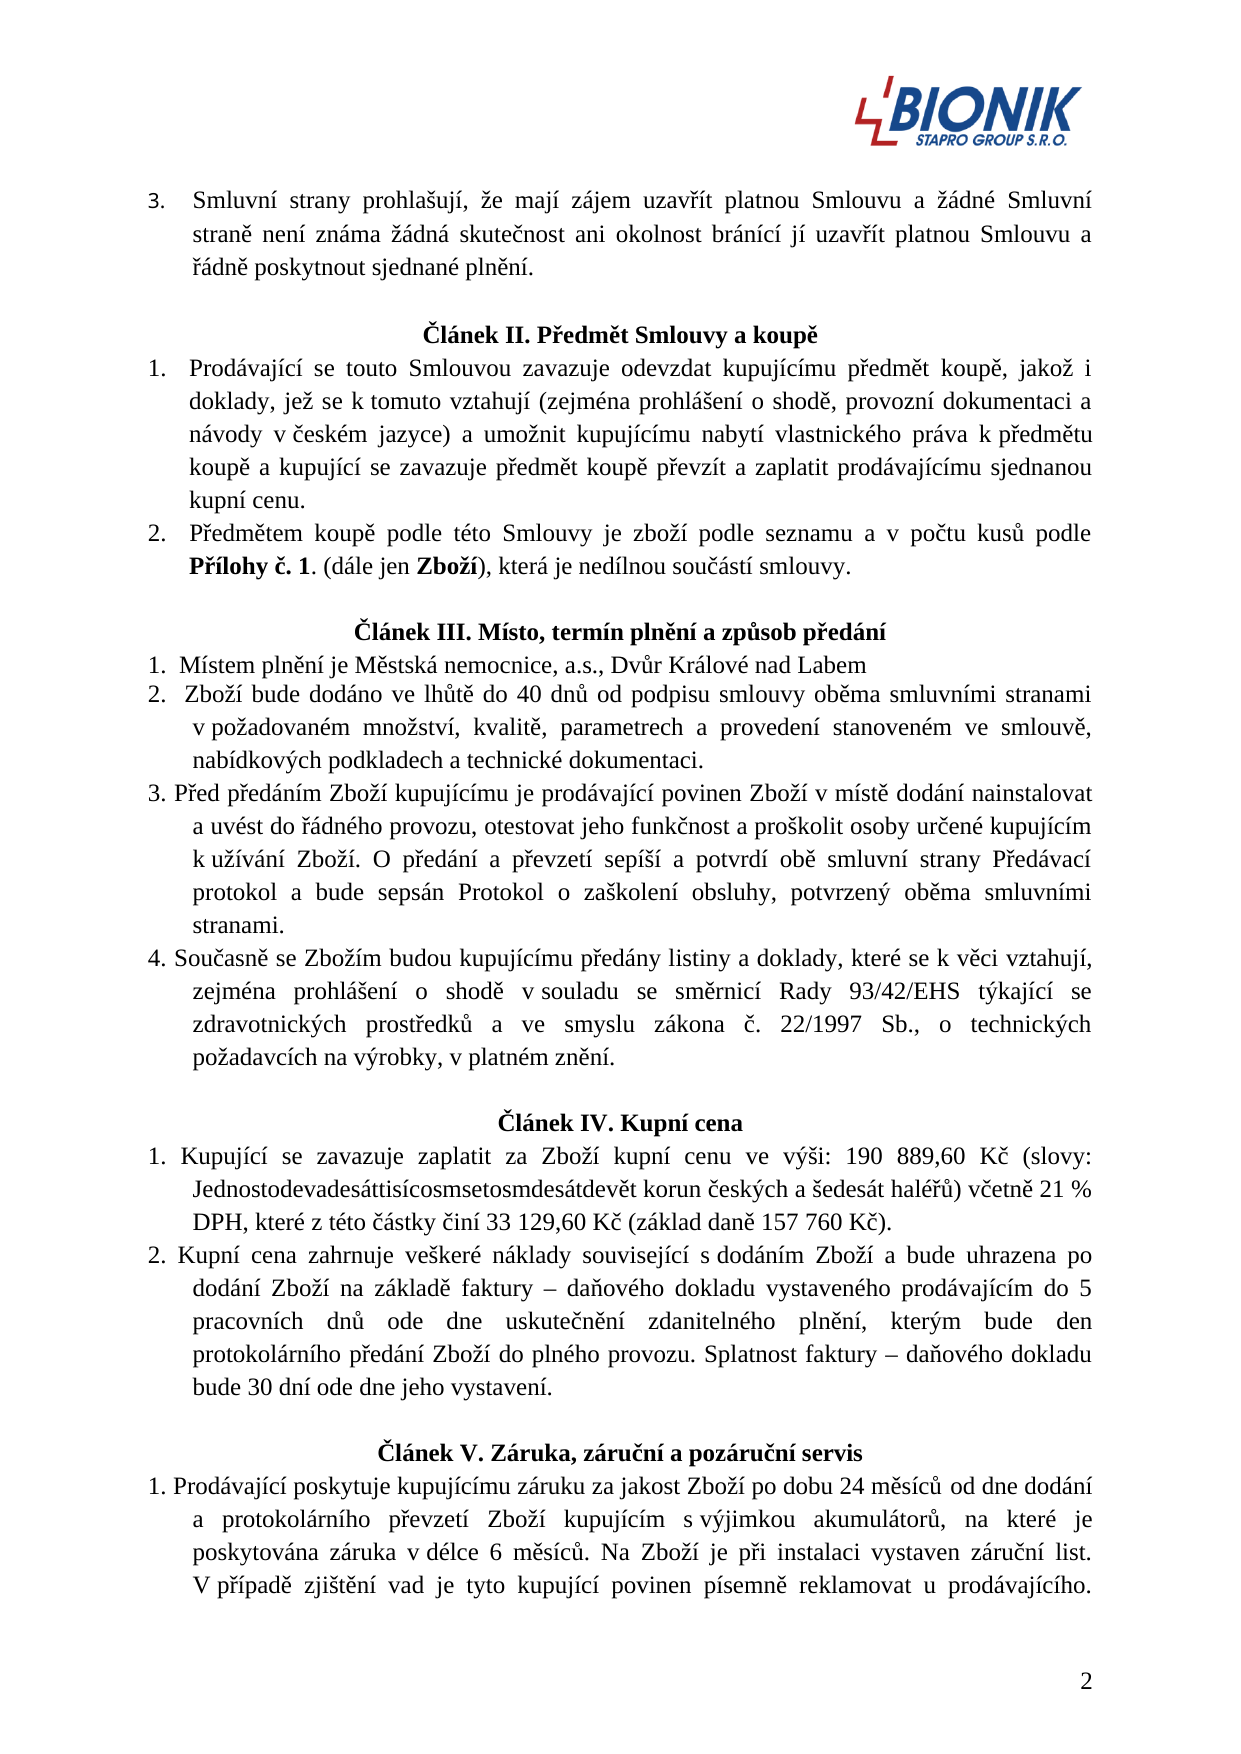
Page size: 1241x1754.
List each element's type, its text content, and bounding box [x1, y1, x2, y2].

text 2. Zboží bude dodáno ve lhůtě do 40 dnů od podpisu smlouvy oběma smluvními stranami v požadovaném množství, kvalitě, parametrech a provedení stanoveném ve smlouvě, nabídkových podkladech a technické dokumentaci. [148, 679, 1093, 773]
picture [843, 65, 1093, 157]
text Článek V. Záruka, záruční a pozáruční servis [148, 1438, 1093, 1467]
text 1. Prodávající se touto Smlouvou zavazuje odevzdat kupujícímu předmět koupě, jakož i doklady, jež se k tomuto vztahují (zejména prohlášení o shodě, provozní dokumentaci a návody v českém jazyce) a umožnit kupujícímu nabytí vlastnického práva k předmětu koupě a kupující se zavazuje předmět koupě převzít a zaplatit prodávajícímu sjednanou kupní cenu. [148, 353, 1093, 513]
text 1. Kupující se zavazuje zaplatit za Zboží kupní cenu ve výši: 190 889,60 Kč (slovy: Jednostodevadesáttisícosmsetosmdesátdevět korun českých a šedesát haléřů) včetně 21 % DPH, které z této částky činí 33 129,60 Kč (základ daně 157 760 Kč). [148, 1141, 1093, 1236]
text Článek II. Předmět Smlouvy a koupě [148, 320, 1093, 348]
text Smluvní strany prohlašují, že mají zájem uzavřít platnou Smlouvu a žádné Smluvní straně není známa žádná skutečnost ani okolnost bránící jí uzavřít platnou Smlouvu a řádně poskytnout sjednané plnění. [148, 185, 1093, 281]
text 2. Kupní cena zahrnuje veškeré náklady související s dodáním Zboží a bude uhrazena po dodání Zboží na základě faktury – daňového dokladu vystaveného prodávajícím do 5 pracovních dnů ode dne uskutečnění zdanitelného plnění, kterým bude den protokolárního předání Zboží do plného provozu. Splatnost faktury – daňového dokladu bude 30 dní ode dne jeho vystavení. [148, 1240, 1093, 1401]
text Článek III. Místo, termín plnění a způsob předání [148, 617, 1093, 646]
text 2. Předmětem koupě podle této Smlouvy je zboží podle seznamu a v počtu kusů podle Přílohy č. 1. (dále jen Zboží), která je nedílnou součástí smlouvy. [148, 518, 1093, 579]
text Článek IV. Kupní cena [148, 1108, 1093, 1137]
text 1. Místem plnění je Městská nemocnice, a.s., Dvůr Králové nad Labem [148, 650, 1093, 679]
text 3. Před předáním Zboží kupujícímu je prodávající povinen Zboží v místě dodání nainstalovat a uvést do řádného provozu, otestovat jeho funkčnost a proškolit osoby určené kupujícím k užívání Zboží. O předání a převzetí sepíší a potvrdí obě smluvní strany Předávací protokol a bude sepsán Protokol o zaškolení obsluhy, potvrzený oběma smluvními stranami. [148, 778, 1093, 938]
text 4. Současně se Zbožím budou kupujícímu předány listiny a doklady, které se k věci vztahují, zejména prohlášení o shodě v souladu se směrnicí Rady 93/42/EHS týkající se zdravotnických prostředků a ve smyslu zákona č. 22/1997 Sb., o technických požadavcích na výrobky, v platném znění. [148, 943, 1093, 1071]
